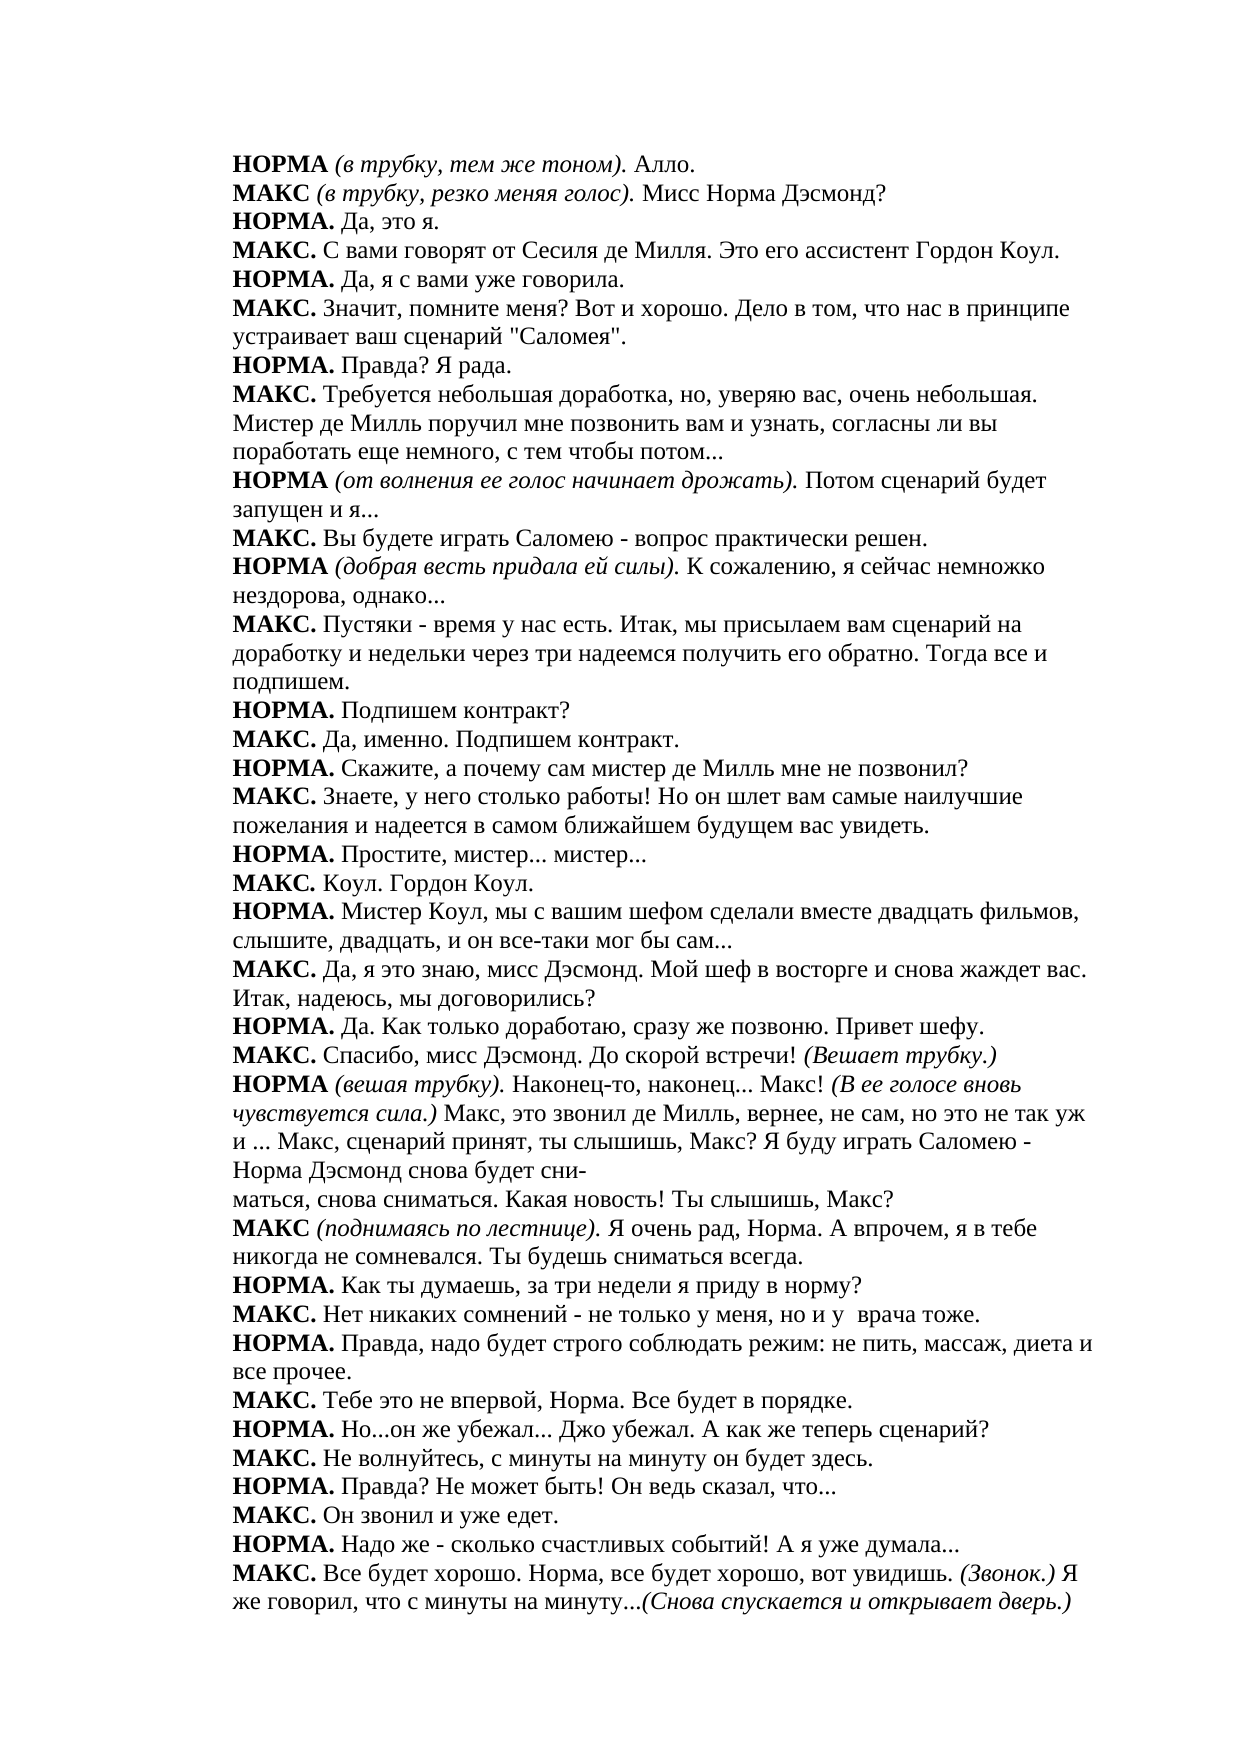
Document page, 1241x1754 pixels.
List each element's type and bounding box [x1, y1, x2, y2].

table_header [231, 118, 1098, 1617]
